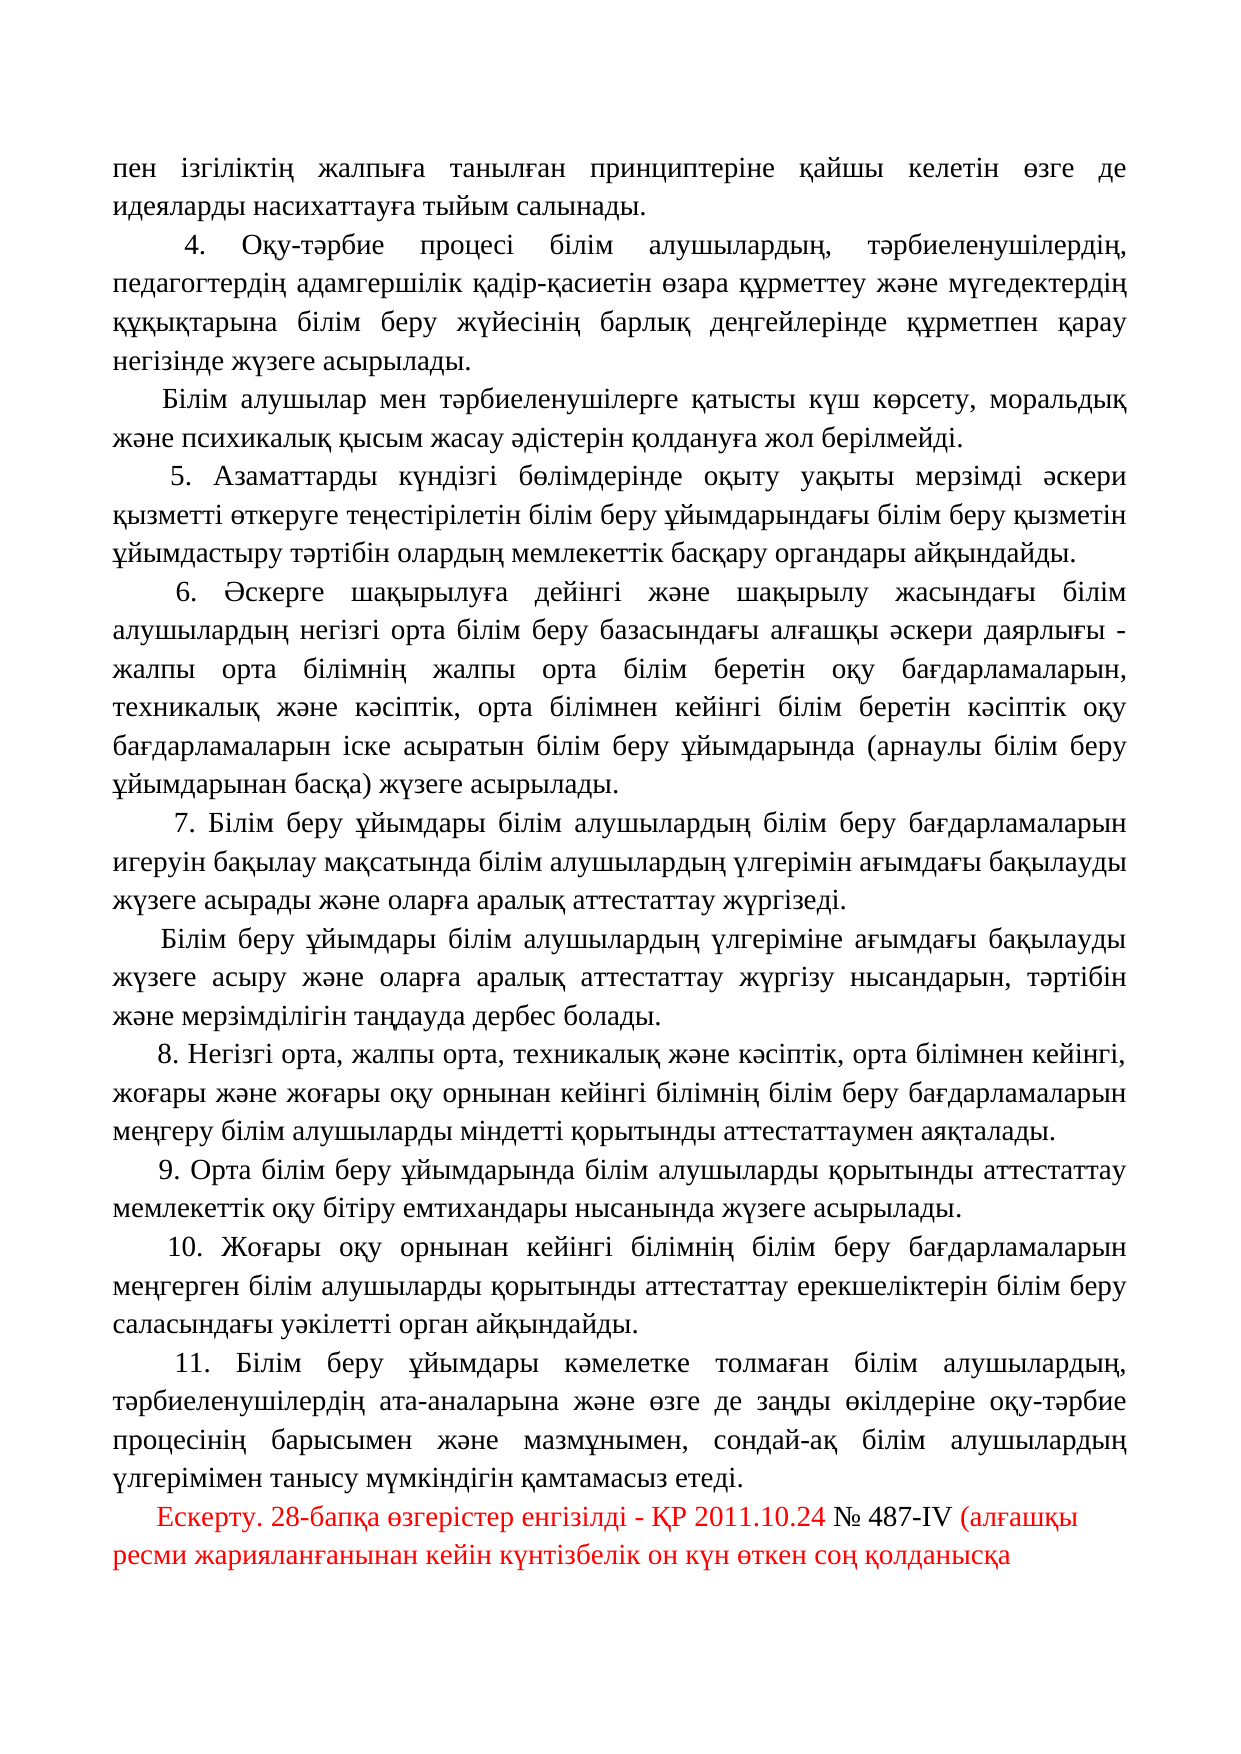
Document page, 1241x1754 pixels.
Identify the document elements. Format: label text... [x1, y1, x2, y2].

text 9. Орта білім беру ұйымдарында білім алушыларды қорытынды аттестаттау мемлекеттік оқу бітіру емтихандары нысанында жүзеге асырылады. [112, 1152, 1128, 1224]
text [112, 1499, 1128, 1571]
text 7. Білім беру ұйымдары білім алушылардың білім беру бағдарламаларын игеруін бақылау мақсатында білім алушылардың үлгерімін ағымдағы бақылауды жүзеге асырады және оларға аралық аттестаттау жүргізеді. [112, 805, 1128, 916]
text Білім беру ұйымдары білім алушылардың үлгеріміне ағымдағы бақылауды жүзеге асыру және оларға аралық аттестаттау жүргізу нысандарын, тәртібін және мерзімділігін таңдауда дербес болады. [112, 921, 1128, 1031]
text 6. Әскерге шақырылуға дейінгі және шақырылу жасындағы білім алушылардың негізгі орта білім беру базасындағы алғашқы әскери даярлығы - жалпы орта білімнің жалпы орта білім беретін оқу бағдарламаларын, техникалық және кәсіптік, орта білімнен кейінгі білім беретін кәсіптік оқу бағдарламаларын іске асыратын білім беру ұйымдарында (арнаулы білім беру ұйымдарынан басқа) жүзеге асырылады. [112, 574, 1128, 800]
text 10. Жоғары оқу орнынан кейiнгi білімнің білім беру бағдарламаларын меңгерген бiлiм алушыларды қорытынды аттестаттау ерекшелiктерiн бiлiм беру саласындағы уәкiлеттi орган айқындайды. [112, 1229, 1128, 1340]
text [112, 150, 1128, 222]
text 8. Негізгі орта, жалпы орта, техникалық және кәсіптік, орта білімнен кейінгі, жоғары және жоғары оқу орнынан кейінгі білімнің білім беру бағдарламаларын меңгеру білім алушыларды міндетті қорытынды аттестаттаумен аяқталады. [112, 1036, 1128, 1147]
text Білім алушылар мен тәрбиеленушілерге қатысты күш көрсету, моральдық және психикалық қысым жасау әдістерін қолдануға жол берілмейді. [112, 381, 1128, 453]
text 5. Азаматтарды күндізгі бөлімдерінде оқыту уақыты мерзімді әскери қызметті өткеруге теңестірілетін білім беру ұйымдарындағы білім беру қызметін ұйымдастыру тәртібін олардың мемлекеттік басқару органдары айқындайды. [112, 458, 1128, 569]
text 11. Білім беру ұйымдары кәмелетке толмаған білім алушылардың, тәрбиеленушілердің ата-аналарына және өзге де заңды өкілдеріне оқу-тәрбие процесінің барысымен және мазмұнымен, сондай-ақ білім алушылардың үлгерімімен танысу мүмкіндігін қамтамасыз етеді. [112, 1345, 1128, 1494]
text 4. Оқу-тәрбие процесі білім алушылардың, тәрбиеленушілердің, педагогтердің адамгершілік қадір-қасиетін өзара құрметтеу және мүгедектердің құқықтарына білім беру жүйесінің барлық деңгейлерінде құрметпен қарау негізінде жүзеге асырылады. [112, 227, 1128, 376]
